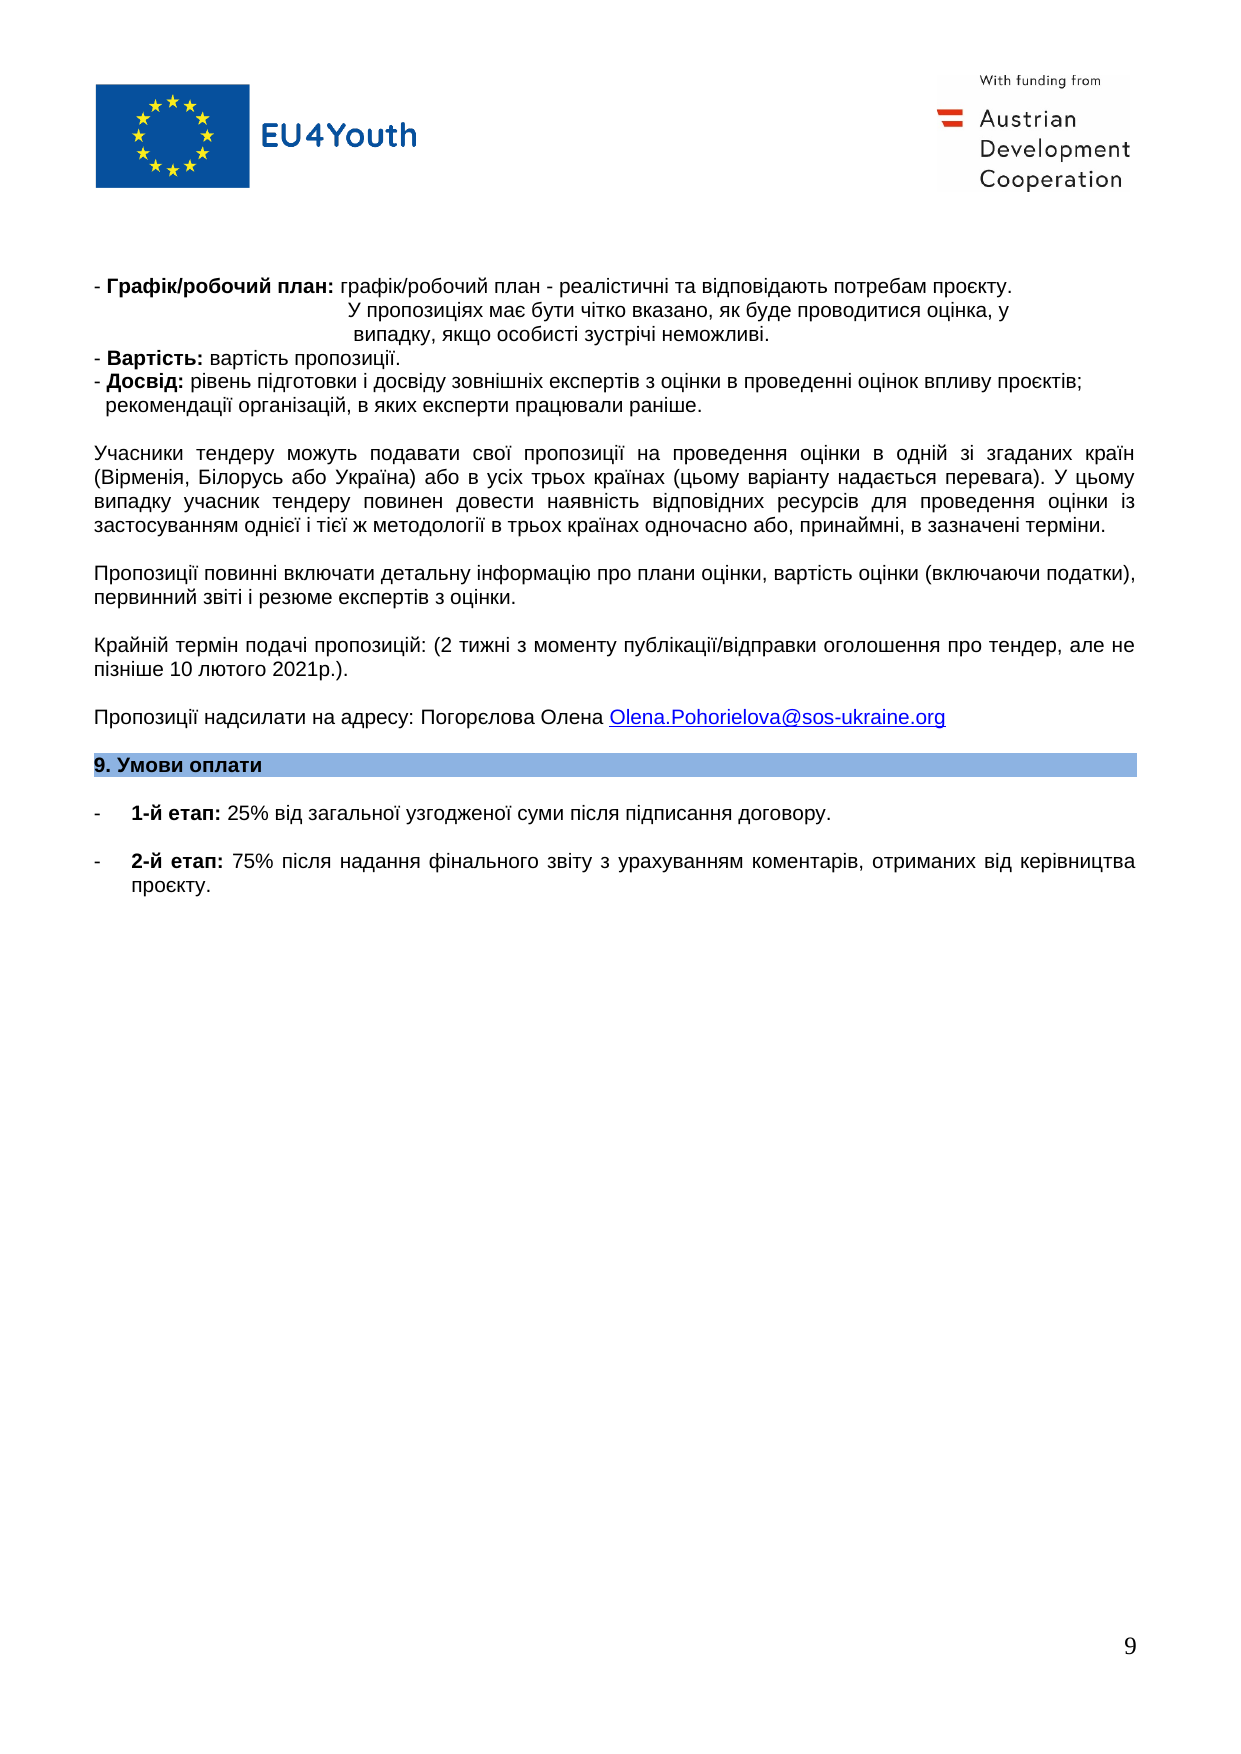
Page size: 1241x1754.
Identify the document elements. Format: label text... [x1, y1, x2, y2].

text - Досвід: рівень підготовки і досвіду зовнішніх експертів з оцінки в проведенні оцінок впливу проєктів; [94, 369, 1137, 393]
text У пропозиціях має бути чітко вказано, як буде проводитися оцінка, у [94, 297, 1137, 321]
text рекомендації організацій, в яких експерти працювали раніше. [94, 393, 1137, 417]
text Крайній термін подачі пропозицій: (2 тижні з моменту публікації/відправки оголошення про тендер, але не пізніше 10 лютого 2021р.). [94, 633, 1137, 681]
text Пропозиції надсилати на адресу: Погорєлова Олена Olena.Pohorielova@sos-ukraine.org [94, 705, 1137, 729]
text випадку, якщо особисті зустрічі неможливі. [94, 321, 1137, 345]
list 1-й етап: 25% від загальної узгодженої суми після підписання договору. [94, 801, 1137, 824]
list 2-й етап: 75% після надання фінального звіту з урахуванням коментарів, отриманих від керівництва проєкту. [94, 848, 1137, 896]
picture [93, 78, 419, 192]
picture [936, 75, 1130, 192]
text - Графік/робочий план: графік/робочий план - реалістичні та відповідають потребам проєкту. [94, 273, 1137, 297]
text 9. Умови оплати [94, 753, 1137, 777]
text - Вартість: вартість пропозиції. [94, 345, 1137, 369]
text Учасники тендеру можуть подавати свої пропозиції на проведення оцінки в одній зі згаданих країн (Вірменія, Білорусь або Україна) або в усіх трьох країнах (цьому варіанту надається перевага). У цьому випадку учасник тендеру повинен довести наявність відповідних ресурсів для проведення оцінки із застосуванням однієї і тієї ж методології в трьох країнах одночасно або, принаймні, в зазначені терміни. [94, 441, 1137, 537]
text Пропозиції повинні включати детальну інформацію про плани оцінки, вартість оцінки (включаючи податки), первинний звіті і резюме експертів з оцінки. [94, 561, 1137, 609]
